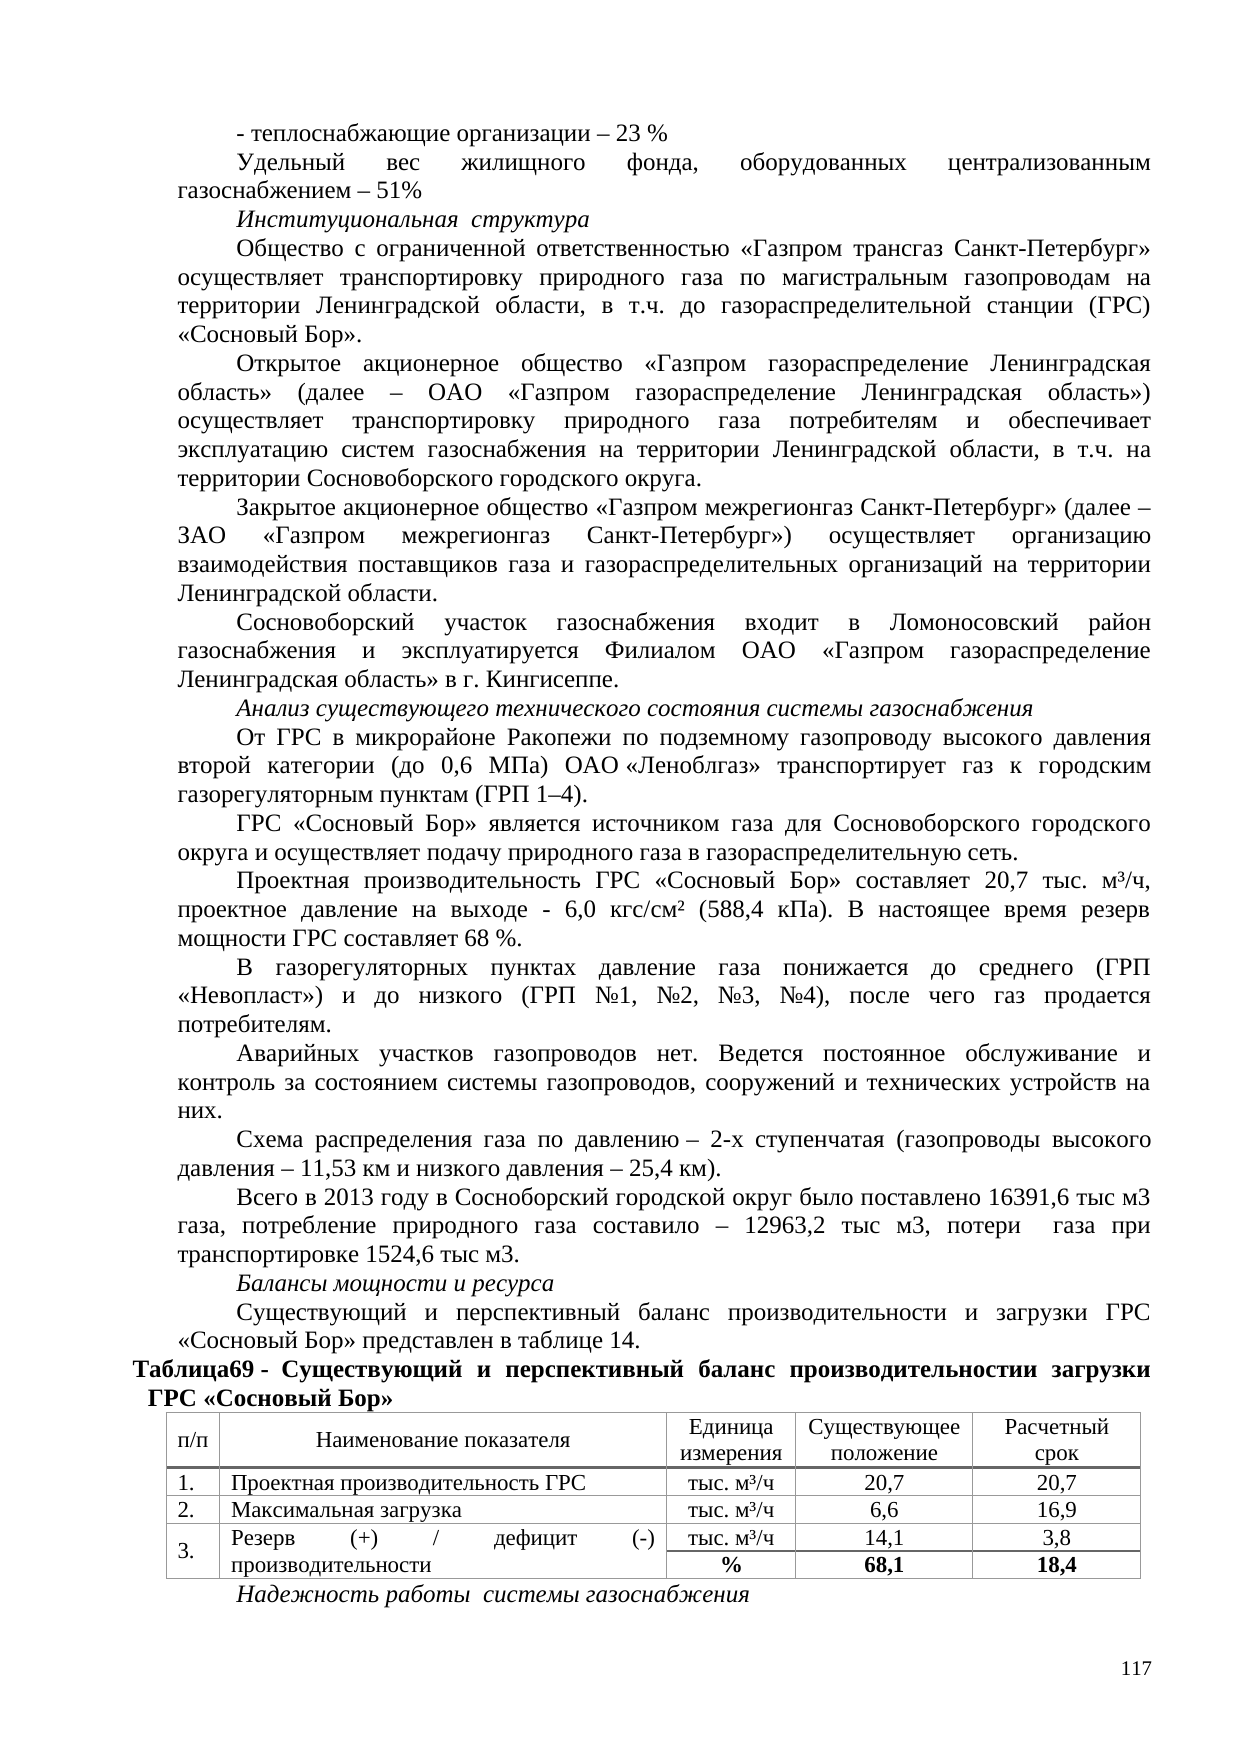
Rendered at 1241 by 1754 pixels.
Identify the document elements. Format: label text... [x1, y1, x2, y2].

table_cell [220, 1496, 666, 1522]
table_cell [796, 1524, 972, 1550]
list - теплоснабжающие организации – 23 % [177, 118, 1152, 147]
list Балансы мощности и ресурса [177, 1268, 1152, 1297]
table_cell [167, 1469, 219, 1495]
list Всего в 2013 году в Сосноборский городской округ было поставлено 16391,6 тыс м3 газа, потребление природного газа составило – 12963,2 тыс м3, потери газа при транспортировке 1524,6 тыс м3. [177, 1182, 1152, 1268]
list В газорегуляторных пунктах давление газа понижается до среднего (ГРП «Невопласт») и до низкого (ГРП №1, №2, №3, №4), после чего газ продается потребителям. [177, 952, 1152, 1038]
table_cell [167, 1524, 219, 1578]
list Аварийных участков газопроводов нет. Ведется постоянное обслуживание и контроль за состоянием системы газопроводов, сооружений и технических устройств на них. [177, 1038, 1152, 1124]
list Анализ существующего технического состояния системы газоснабжения [177, 693, 1152, 722]
list Общество с ограниченной ответственностью «Газпром трансгаз Санкт-Петербург» осуществляет транспортировку природного газа по магистральным газопроводам на территории Ленинградской области, в т.ч. до газораспределительной станции (ГРС) «Сосновый Бор». [177, 233, 1152, 348]
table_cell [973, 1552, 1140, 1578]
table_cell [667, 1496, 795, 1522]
list Удельный вес жилищного фонда, оборудованных централизованным газоснабжением – 51% [177, 147, 1152, 204]
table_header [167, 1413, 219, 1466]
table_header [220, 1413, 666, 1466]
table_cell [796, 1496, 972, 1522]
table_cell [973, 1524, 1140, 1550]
list ГРС «Сосновый Бор» является источником газа для Сосновоборского городского округа и осуществляет подачу природного газа в газораспределительную сеть. [177, 808, 1152, 866]
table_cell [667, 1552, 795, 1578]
list Существующий и перспективный баланс производительности и загрузки ГРС «Сосновый Бор» представлен в таблице 14. [177, 1297, 1152, 1354]
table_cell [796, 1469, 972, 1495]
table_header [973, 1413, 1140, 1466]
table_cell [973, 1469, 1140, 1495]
list Сосновоборский участок газоснабжения входит в Ломоносовский район газоснабжения и эксплуатируется Филиалом ОАО «Газпром газораспределение Ленинградская область» в г. Кингисеппе. [177, 607, 1152, 693]
list Закрытое акционерное общество «Газпром межрегионгаз Санкт-Петербург» (далее – ЗАО «Газпром межрегионгаз Санкт-Петербург») осуществляет организацию взаимодействия поставщиков газа и газораспределительных организаций на территории Ленинградской области. [177, 492, 1152, 607]
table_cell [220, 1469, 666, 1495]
list Схема распределения газа по давлению – 2-х ступенчатая (газопроводы высокого давления – 11,53 км и низкого давления – 25,4 км). [177, 1124, 1152, 1182]
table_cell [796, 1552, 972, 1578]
text Существующий и перспективный баланс производительностии загрузки ГРС «Сосновый Бор» [148, 1354, 1152, 1412]
list Проектная производительность ГРС «Сосновый Бор» составляет 20,7 тыс. м³/ч, проектное давление на выходе - 6,0 кгс/см² (588,4 кПа). В настоящее время резерв мощности ГРС составляет 68 %. [177, 866, 1152, 952]
list Институциональная структура [177, 204, 1152, 233]
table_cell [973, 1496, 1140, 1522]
list От ГРС в микрорайоне Ракопежи по подземному газопроводу высокого давления второй категории (до 0,6 МПа) ОАО «Леноблгаз» транспортирует газ к городским газорегуляторным пунктам (ГРП 1–4). [177, 722, 1152, 808]
list Открытое акционерное общество «Газпром газораспределение Ленинградская область» (далее – ОАО «Газпром газораспределение Ленинградская область») осуществляет транспортировку природного газа потребителям и обеспечивает эксплуатацию систем газоснабжения на территории Ленинградской области, в т.ч. на территории Сосновоборского городского округа. [177, 348, 1152, 492]
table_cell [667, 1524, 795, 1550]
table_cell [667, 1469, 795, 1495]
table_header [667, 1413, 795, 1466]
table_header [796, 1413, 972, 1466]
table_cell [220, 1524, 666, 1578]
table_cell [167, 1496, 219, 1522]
list Надежность работы системы газоснабжения [177, 1579, 1152, 1608]
